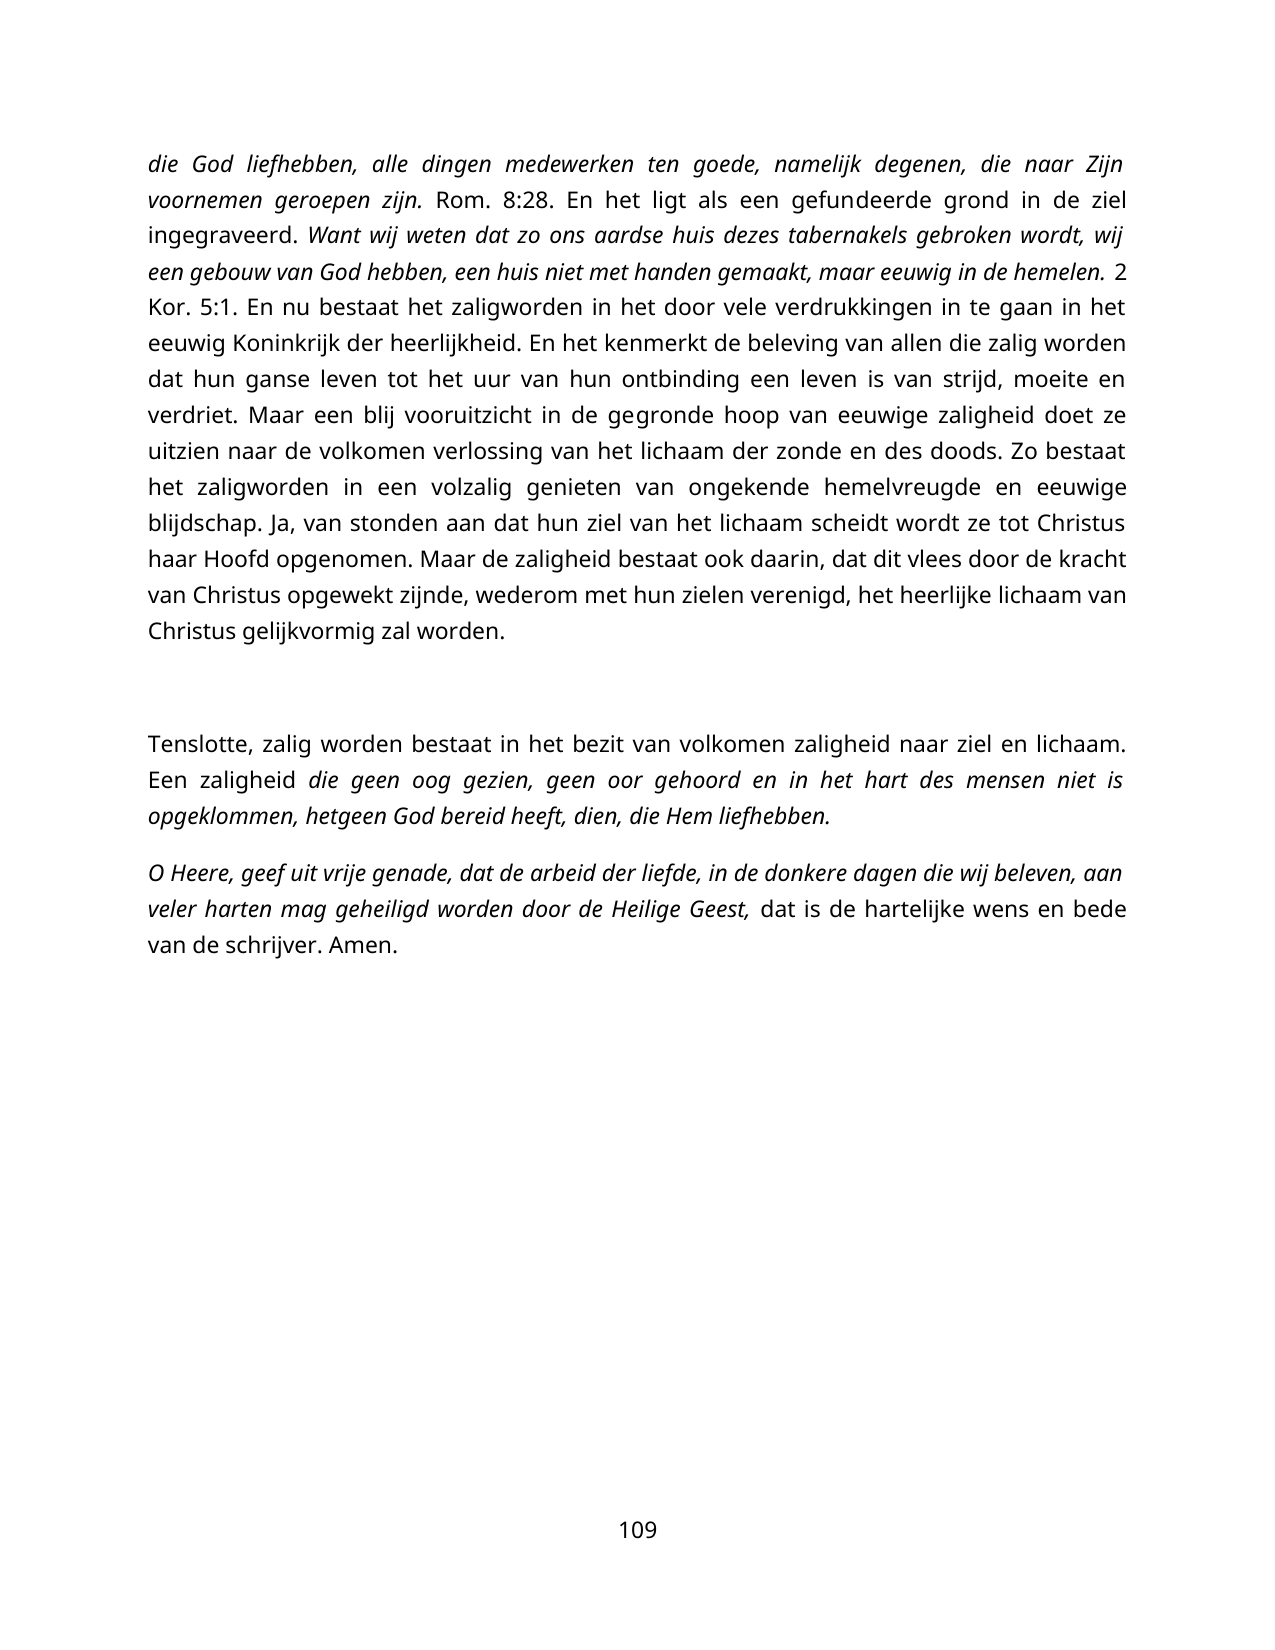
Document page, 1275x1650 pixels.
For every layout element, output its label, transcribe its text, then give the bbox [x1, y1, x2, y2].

text Tenslotte, zalig worden bestaat in het bezit van volkomen zaligheid naar ziel en lichaam. Een zaligheid die geen oog gezien, geen oor gehoord en in het hart des mensen niet is opgeklommen, hetgeen God bereid heeft, dien, die Hem liefhebben. [148, 728, 1127, 831]
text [148, 148, 1127, 646]
text O Heere, geef uit vrije genade, dat de arbeid der liefde, in de donkere dagen die wij beleven, aan veler harten mag geheiligd worden door de Heilige Geest, dat is de hartelijke wens en bede van de schrijver. Amen. [148, 857, 1127, 960]
